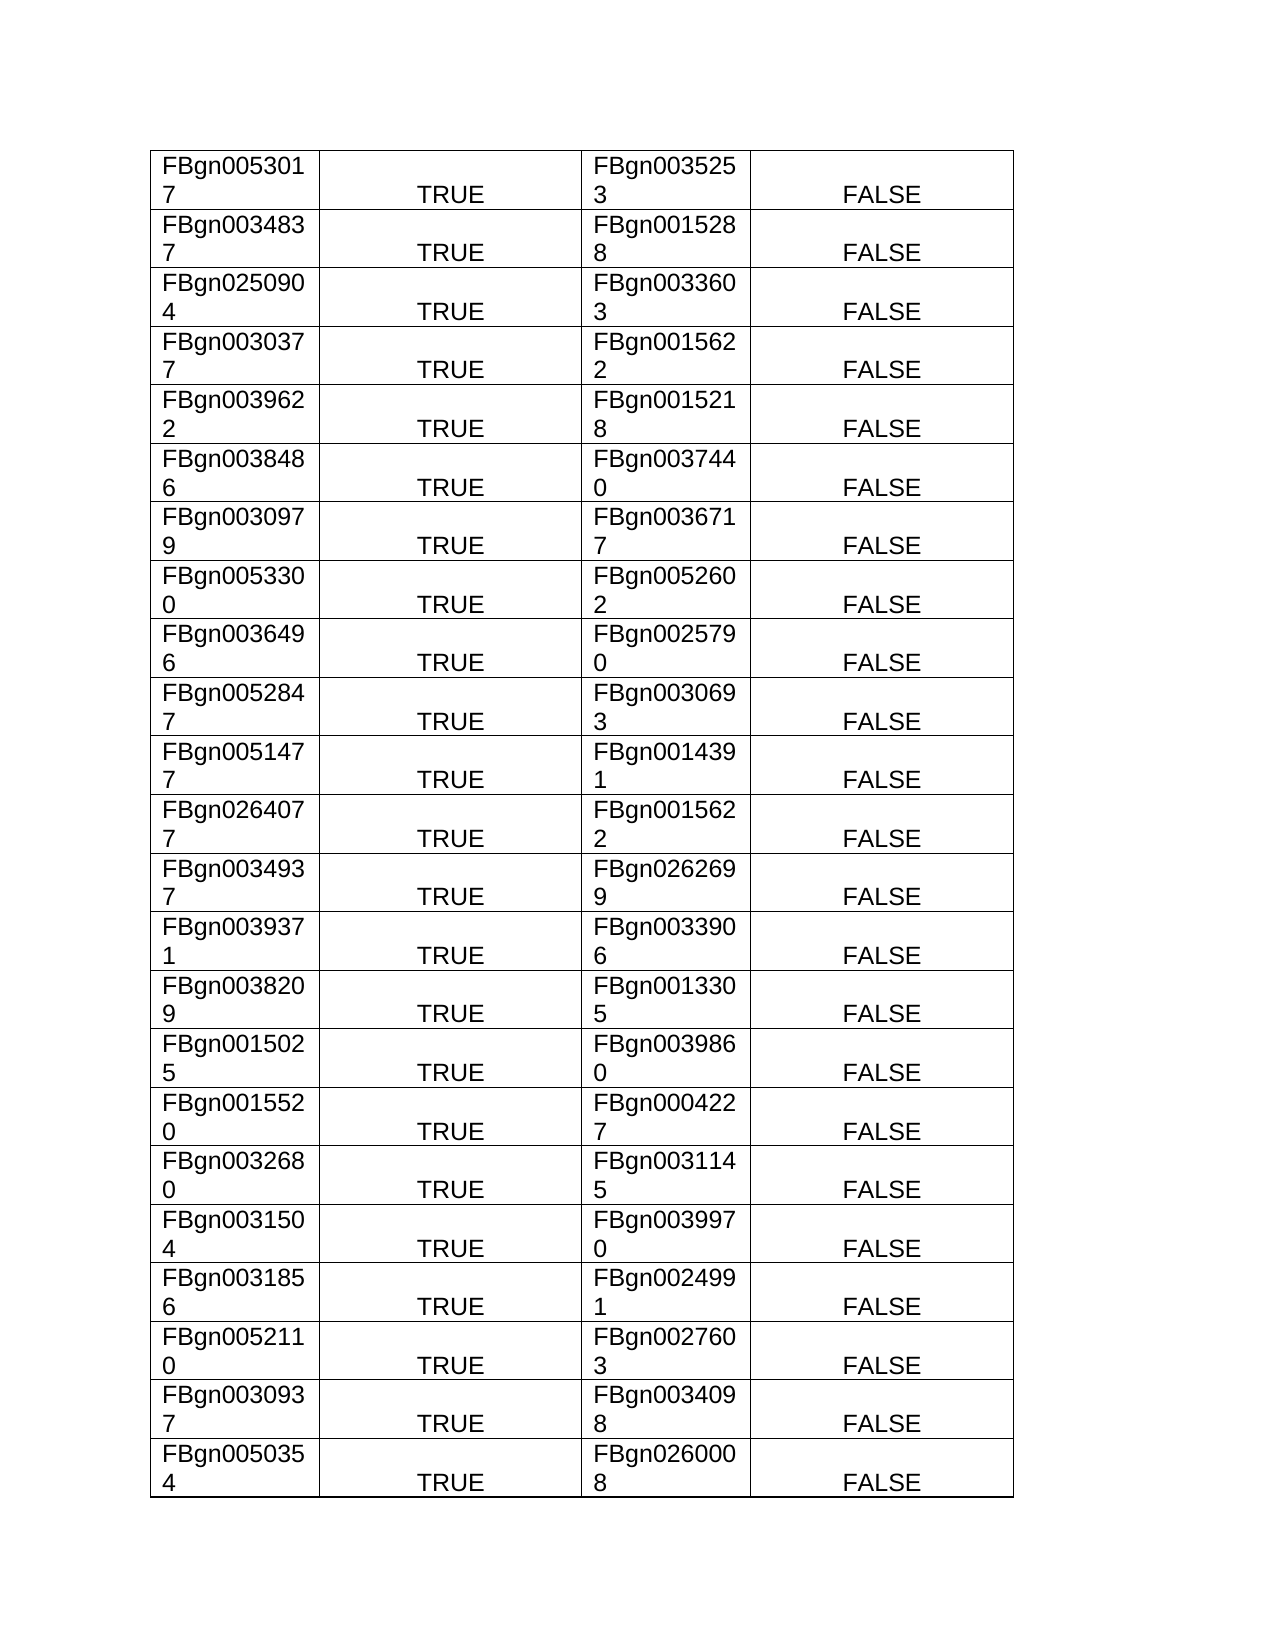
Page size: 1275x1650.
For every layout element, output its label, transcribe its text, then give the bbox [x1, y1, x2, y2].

table_cell FBgn0039860 [582, 1029, 750, 1087]
table_cell TRUE [320, 327, 581, 384]
table_cell FBgn0052602 [582, 561, 750, 618]
table_cell FBgn0030937 [151, 1380, 319, 1438]
table_cell FBgn0033603 [582, 268, 750, 326]
table_cell FALSE [751, 385, 1013, 443]
table_cell FBgn0034098 [582, 1380, 750, 1438]
table_cell FALSE [751, 1088, 1013, 1145]
table_cell FBgn0038486 [151, 444, 319, 501]
table_cell TRUE [320, 1263, 581, 1321]
table_cell FBgn0027603 [582, 1322, 750, 1379]
table_cell FBgn0031856 [151, 1263, 319, 1321]
table_cell FALSE [751, 1322, 1013, 1379]
table_cell FALSE [751, 678, 1013, 735]
table_cell FALSE [751, 327, 1013, 384]
table_cell FBgn0015288 [582, 210, 750, 267]
table_cell FBgn0032680 [151, 1146, 319, 1204]
table_cell TRUE [320, 561, 581, 618]
table_cell FBgn0015622 [582, 795, 750, 852]
table_cell FBgn0015622 [582, 327, 750, 384]
table_cell FBgn0004227 [582, 1088, 750, 1145]
table_cell FALSE [751, 1439, 1013, 1496]
table_cell FBgn0037440 [582, 444, 750, 501]
table_cell FBgn0034937 [151, 854, 319, 911]
table_cell FALSE [751, 561, 1013, 618]
table_cell FBgn0262699 [582, 854, 750, 911]
table_cell FALSE [751, 1146, 1013, 1204]
table_cell FBgn0035253 [582, 151, 750, 208]
table_cell TRUE [320, 678, 581, 735]
table_cell FBgn0038209 [151, 971, 319, 1028]
table_cell FBgn0031145 [582, 1146, 750, 1204]
table_cell TRUE [320, 795, 581, 852]
table_cell FBgn0051477 [151, 736, 319, 794]
table_cell FBgn0024991 [582, 1263, 750, 1321]
table_cell FBgn0014391 [582, 736, 750, 794]
table_cell FALSE [751, 1263, 1013, 1321]
table_cell FBgn0050354 [151, 1439, 319, 1496]
table_cell FBgn0039622 [151, 385, 319, 443]
table_cell FALSE [751, 912, 1013, 969]
table_cell FBgn0015218 [582, 385, 750, 443]
table_cell TRUE [320, 1146, 581, 1204]
table_cell FALSE [751, 795, 1013, 852]
table_cell TRUE [320, 1088, 581, 1145]
table_cell FALSE [751, 619, 1013, 677]
table_cell FBgn0036717 [582, 502, 750, 560]
table_cell FBgn0030979 [151, 502, 319, 560]
table_cell FALSE [751, 1029, 1013, 1087]
table_cell TRUE [320, 502, 581, 560]
table_cell FBgn0031504 [151, 1205, 319, 1262]
table_cell FBgn0053017 [151, 151, 319, 208]
table_cell FALSE [751, 444, 1013, 501]
table_cell FALSE [751, 502, 1013, 560]
table_cell TRUE [320, 1205, 581, 1262]
table_cell FALSE [751, 736, 1013, 794]
table_cell FBgn0036496 [151, 619, 319, 677]
table_cell FALSE [751, 210, 1013, 267]
table_cell FALSE [751, 971, 1013, 1028]
table_cell FALSE [751, 1205, 1013, 1262]
table_cell TRUE [320, 854, 581, 911]
table_cell FBgn0015025 [151, 1029, 319, 1087]
table_cell TRUE [320, 268, 581, 326]
table_cell FBgn0052847 [151, 678, 319, 735]
table_cell FALSE [751, 151, 1013, 208]
table_cell TRUE [320, 1380, 581, 1438]
table_cell TRUE [320, 619, 581, 677]
table_cell TRUE [320, 736, 581, 794]
table_cell TRUE [320, 210, 581, 267]
table_cell TRUE [320, 1439, 581, 1496]
table_cell TRUE [320, 444, 581, 501]
table_cell TRUE [320, 912, 581, 969]
table_cell FBgn0039371 [151, 912, 319, 969]
table_cell FBgn0013305 [582, 971, 750, 1028]
table_cell FBgn0260008 [582, 1439, 750, 1496]
table_cell FBgn0053300 [151, 561, 319, 618]
table_cell FBgn0030377 [151, 327, 319, 384]
table_cell FBgn0264077 [151, 795, 319, 852]
table_cell FBgn0030693 [582, 678, 750, 735]
table_cell FALSE [751, 1380, 1013, 1438]
table_cell FALSE [751, 268, 1013, 326]
table_cell FBgn0250904 [151, 268, 319, 326]
table_cell TRUE [320, 1322, 581, 1379]
table_cell FBgn0052110 [151, 1322, 319, 1379]
table_cell FBgn0033906 [582, 912, 750, 969]
table_cell FBgn0039970 [582, 1205, 750, 1262]
table_cell FBgn0034837 [151, 210, 319, 267]
table_cell TRUE [320, 971, 581, 1028]
table_cell FALSE [751, 854, 1013, 911]
table_cell FBgn0025790 [582, 619, 750, 677]
table_cell TRUE [320, 151, 581, 208]
table_cell TRUE [320, 1029, 581, 1087]
table_cell TRUE [320, 385, 581, 443]
table_cell FBgn0015520 [151, 1088, 319, 1145]
